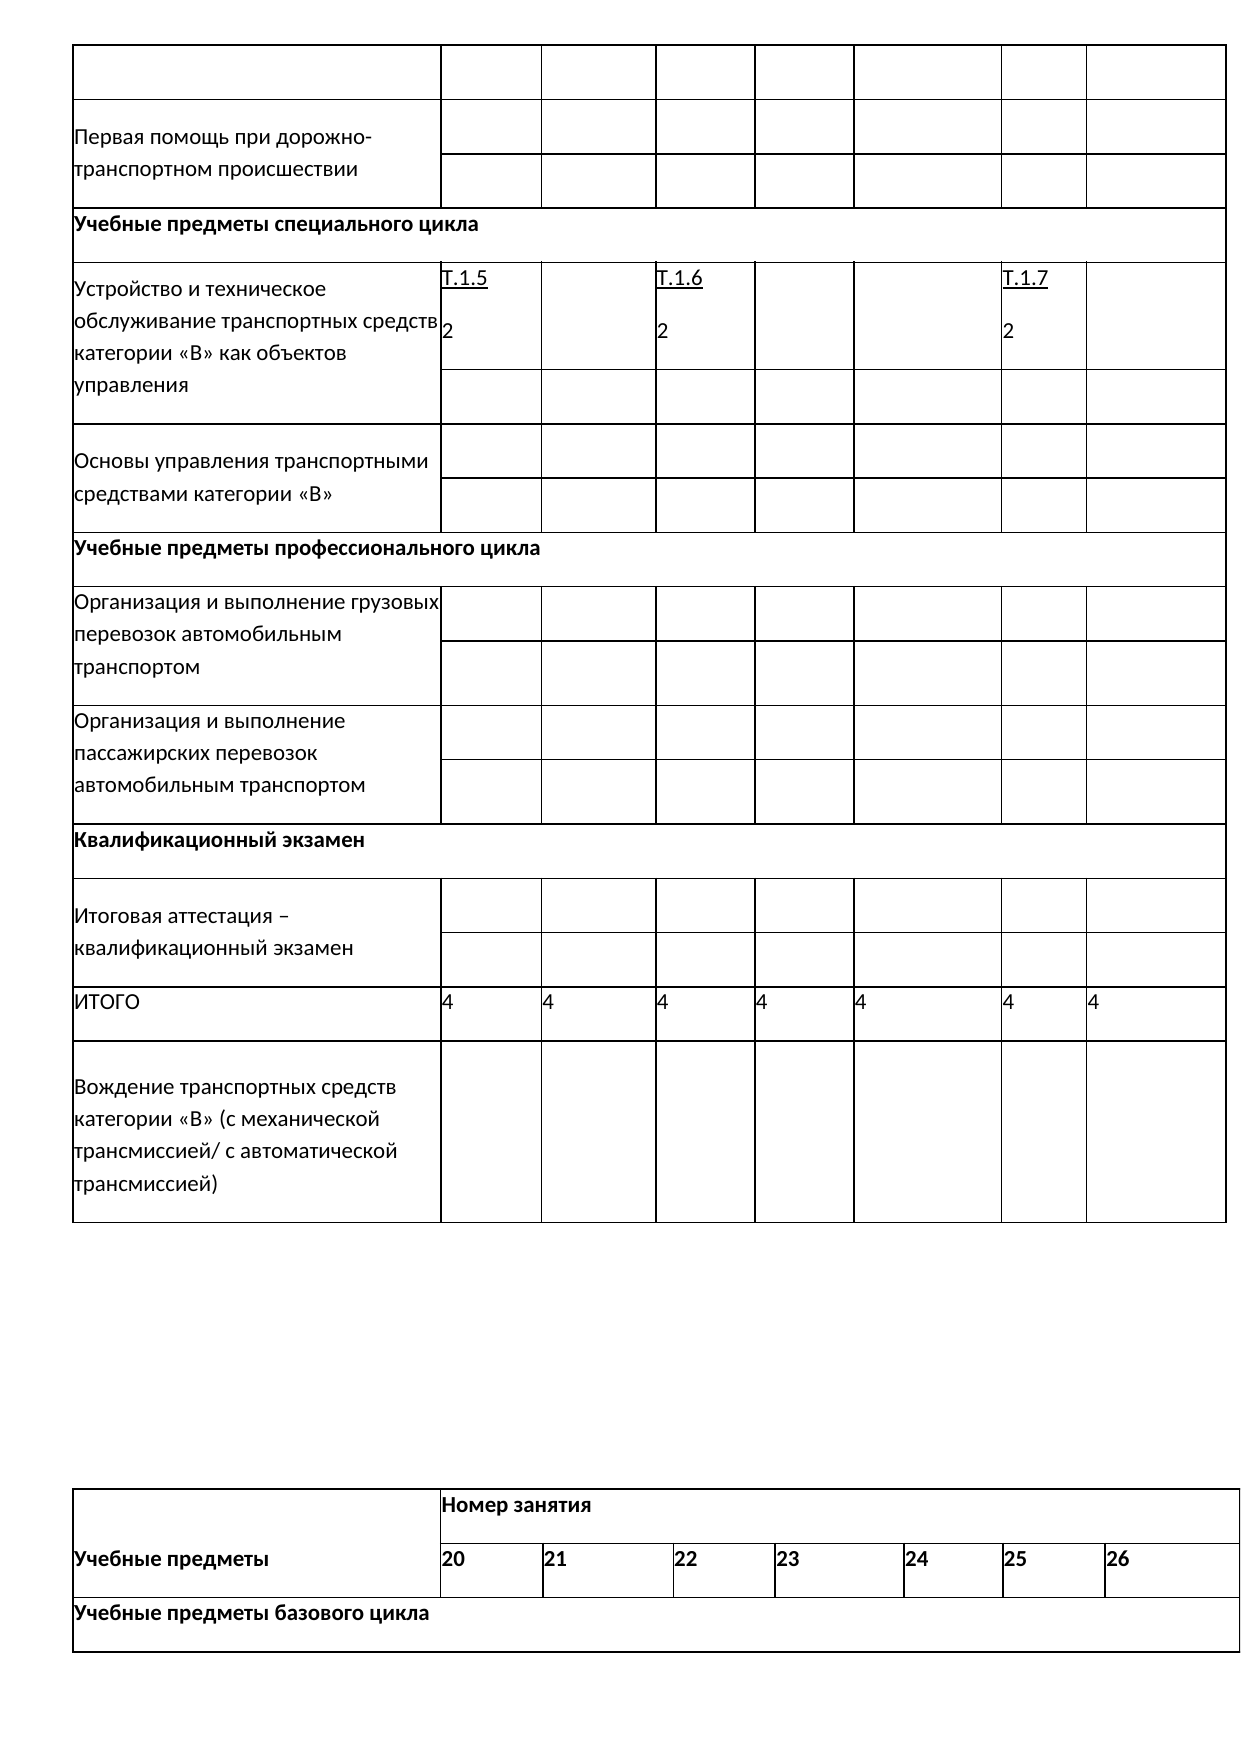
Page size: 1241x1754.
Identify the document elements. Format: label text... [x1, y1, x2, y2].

table_cell [855, 933, 1001, 986]
table_cell [855, 1042, 1001, 1221]
table_cell Квалификационный экзамен [74, 825, 1225, 877]
table_cell 4 [442, 988, 541, 1040]
table_cell [657, 642, 754, 704]
table_cell [442, 642, 541, 704]
table_cell [1002, 425, 1086, 477]
table_cell Вождение транспортных средств категории «В» (с механической трансмиссией/ с автоматической трансмиссией) [74, 1042, 440, 1221]
table_cell [542, 370, 655, 423]
table_cell 24 [905, 1544, 1002, 1597]
table_cell [1002, 587, 1086, 640]
table_cell [855, 706, 1001, 759]
table_cell [756, 46, 853, 99]
table_cell [542, 642, 655, 704]
table_cell ИТОГО [74, 988, 440, 1040]
table_cell [1087, 706, 1225, 759]
table_cell [542, 879, 655, 932]
table_cell [657, 706, 754, 759]
table_cell [756, 1042, 853, 1221]
table_cell Устройство и техническое обслуживание транспортных средств категории «В» как объектов управления [74, 263, 440, 423]
table_cell [542, 46, 655, 99]
table_cell [657, 46, 754, 99]
table_cell [442, 933, 541, 986]
table_cell Т.1.6 2 [657, 263, 754, 369]
table_cell Учебные предметы базового цикла [74, 1598, 1239, 1651]
table_cell Организация и выполнение пассажирских перевозок автомобильным транспортом [74, 706, 440, 823]
table_cell [756, 642, 853, 704]
table_cell 26 [1106, 1544, 1239, 1597]
table_cell 4 [1002, 988, 1086, 1040]
table_cell [657, 370, 754, 423]
table_cell [657, 587, 754, 640]
table_cell [855, 263, 1001, 369]
table_cell [657, 933, 754, 986]
table_cell [1002, 879, 1086, 932]
table_cell [1002, 155, 1086, 207]
table_cell [1002, 46, 1086, 99]
table_cell [756, 479, 853, 532]
table_cell [542, 100, 655, 153]
table_cell 25 [1004, 1544, 1104, 1597]
table_cell 4 [657, 988, 754, 1040]
table_cell [442, 370, 541, 423]
table_cell Т.1.5 2 [442, 263, 541, 369]
table_cell 4 [756, 988, 853, 1040]
table_cell [756, 587, 853, 640]
table_cell [1002, 1042, 1086, 1221]
table_cell [1002, 370, 1086, 423]
table_cell [1087, 155, 1225, 207]
table_cell Т.1.7 2 [1002, 263, 1086, 369]
table_cell [1002, 642, 1086, 704]
table_cell [542, 263, 655, 369]
table_cell [1002, 760, 1086, 823]
table_cell [1087, 370, 1225, 423]
table_cell [855, 479, 1001, 532]
table_cell [657, 879, 754, 932]
table_cell [442, 46, 541, 99]
table_cell [542, 425, 655, 477]
table_cell [1002, 100, 1086, 153]
table_cell [756, 760, 853, 823]
table_cell [756, 933, 853, 986]
table_cell 21 [544, 1544, 673, 1597]
table_cell Учебные предметы специального цикла [74, 209, 1225, 261]
table_cell [442, 155, 541, 207]
table_cell Первая помощь при дорожно-транспортном происшествии [74, 100, 440, 207]
table_cell [855, 370, 1001, 423]
table_cell [855, 100, 1001, 153]
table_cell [74, 46, 440, 99]
table_cell 4 [542, 988, 655, 1040]
table_cell [442, 760, 541, 823]
table_cell [442, 1042, 541, 1221]
table_cell [756, 425, 853, 477]
table_cell [1087, 425, 1225, 477]
table_header Номер занятия [441, 1490, 1239, 1542]
table_cell [657, 479, 754, 532]
table_header Учебные предметы [74, 1490, 440, 1597]
table_cell 22 [674, 1544, 774, 1597]
table_cell [542, 587, 655, 640]
table_cell [1002, 933, 1086, 986]
table_cell [657, 425, 754, 477]
table_cell 20 [441, 1544, 542, 1597]
table_cell [855, 879, 1001, 932]
table_cell [1087, 263, 1225, 369]
table_cell [1087, 46, 1225, 99]
table_cell [1087, 100, 1225, 153]
table_cell [1002, 479, 1086, 532]
table_cell [855, 46, 1001, 99]
table_cell [442, 879, 541, 932]
table_cell Итоговая аттестация – квалификационный экзамен [74, 879, 440, 986]
table_cell [855, 642, 1001, 704]
table_cell [1002, 706, 1086, 759]
table_cell [542, 155, 655, 207]
table_cell [1087, 760, 1225, 823]
table_cell [442, 100, 541, 153]
table_cell [855, 760, 1001, 823]
table_cell [756, 370, 853, 423]
table_cell [442, 706, 541, 759]
table_cell [855, 587, 1001, 640]
table_cell [1087, 879, 1225, 932]
table_cell [442, 425, 541, 477]
table_cell [542, 706, 655, 759]
table_cell [1087, 479, 1225, 532]
table_cell [657, 155, 754, 207]
table_cell 4 [1087, 988, 1225, 1040]
table_cell [542, 760, 655, 823]
table_cell [657, 100, 754, 153]
table_cell [756, 263, 853, 369]
table_cell [855, 425, 1001, 477]
table_cell [855, 155, 1001, 207]
table_cell [1087, 587, 1225, 640]
table_cell [756, 100, 853, 153]
table_cell [756, 879, 853, 932]
table_cell [1087, 642, 1225, 704]
table_cell 23 [776, 1544, 903, 1597]
table_cell [1087, 1042, 1225, 1221]
table_cell [542, 933, 655, 986]
table_cell [442, 587, 541, 640]
table_cell [442, 479, 541, 532]
table_cell [1087, 933, 1225, 986]
table_cell Учебные предметы профессионального цикла [74, 533, 1225, 586]
table_cell Организация и выполнение грузовых перевозок автомобильным транспортом [74, 587, 440, 704]
table_cell [542, 479, 655, 532]
table_cell 4 [855, 988, 1001, 1040]
table_cell [542, 1042, 655, 1221]
table_cell [756, 155, 853, 207]
table_cell Основы управления транспортными средствами категории «В» [74, 425, 440, 532]
table_cell [756, 706, 853, 759]
table_cell [657, 760, 754, 823]
table_cell [657, 1042, 754, 1221]
